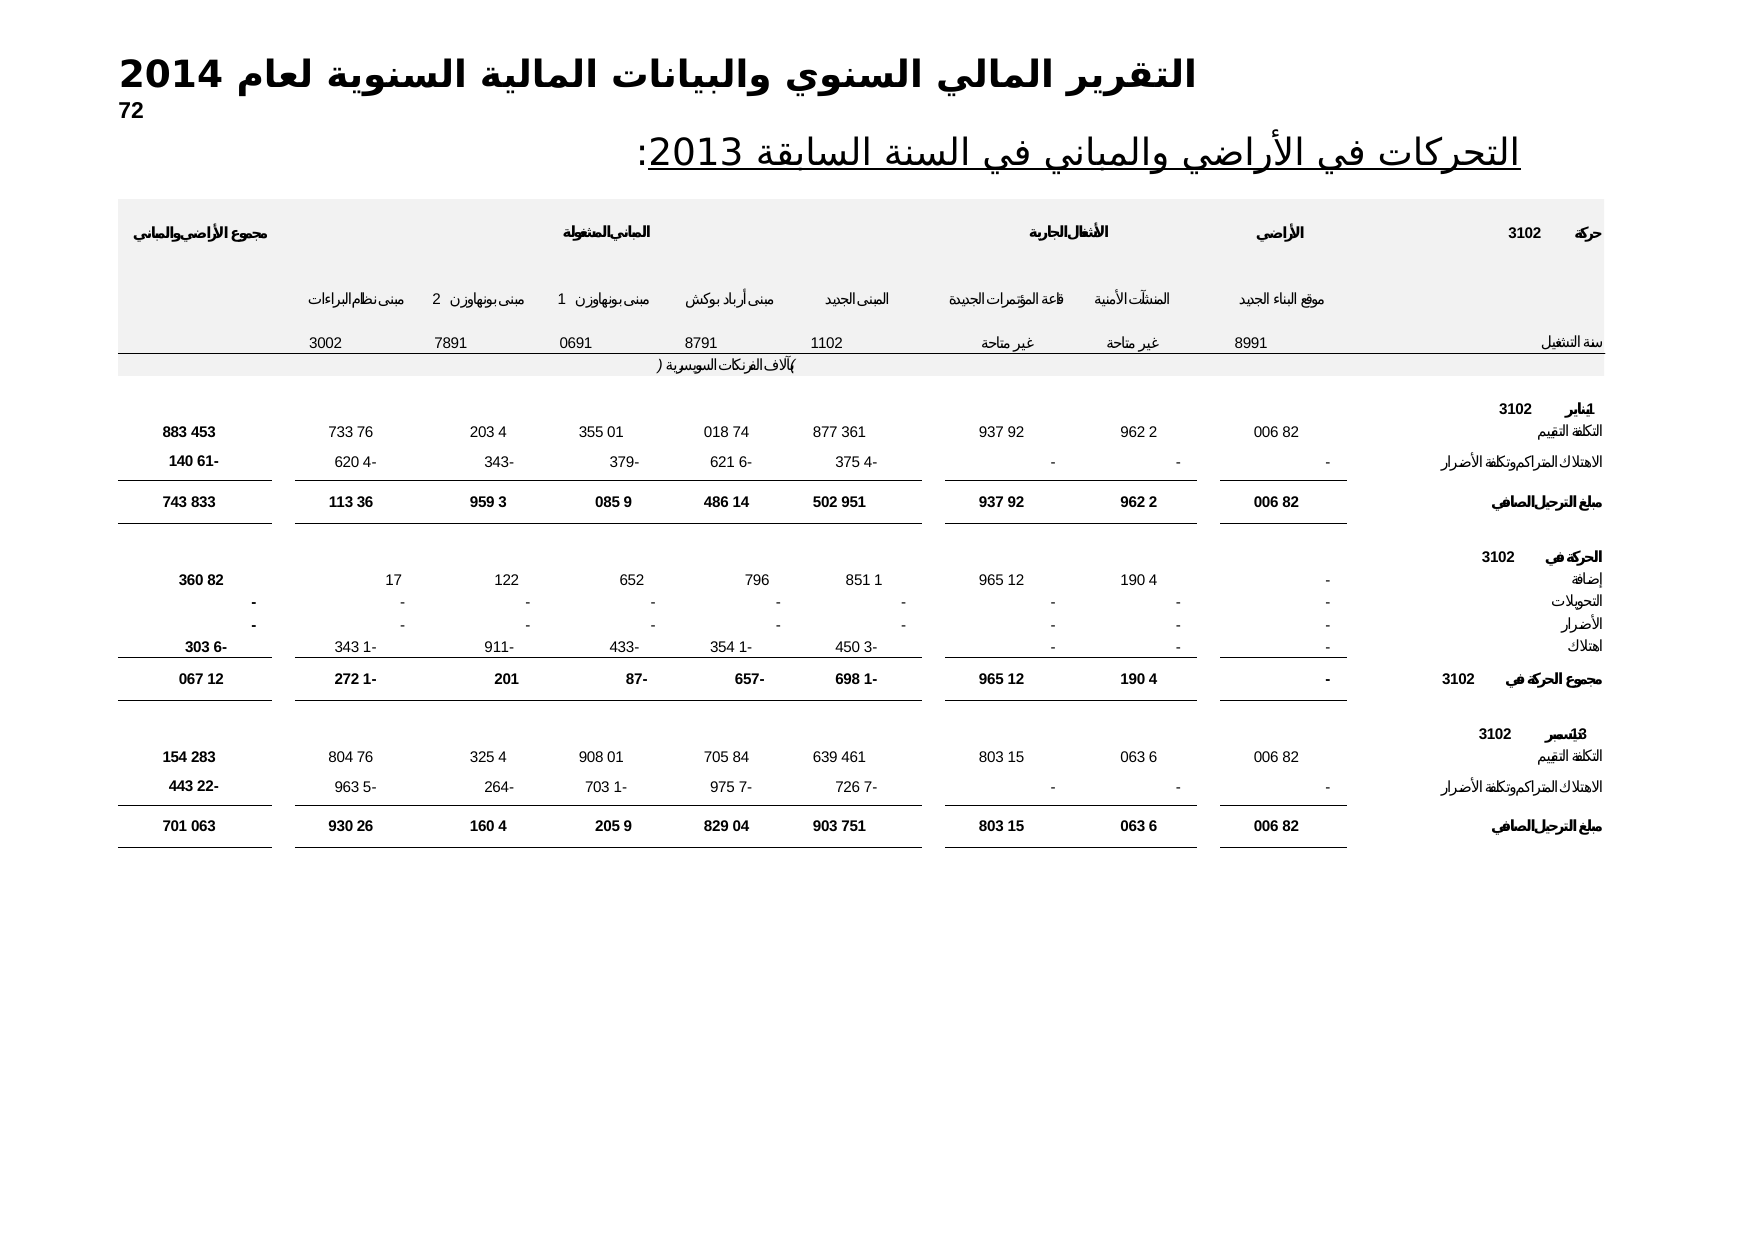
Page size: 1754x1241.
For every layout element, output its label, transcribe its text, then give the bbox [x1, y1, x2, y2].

text التحركات في الأراضي والمباني في السنة السابقة 2013: [118, 136, 1503, 173]
